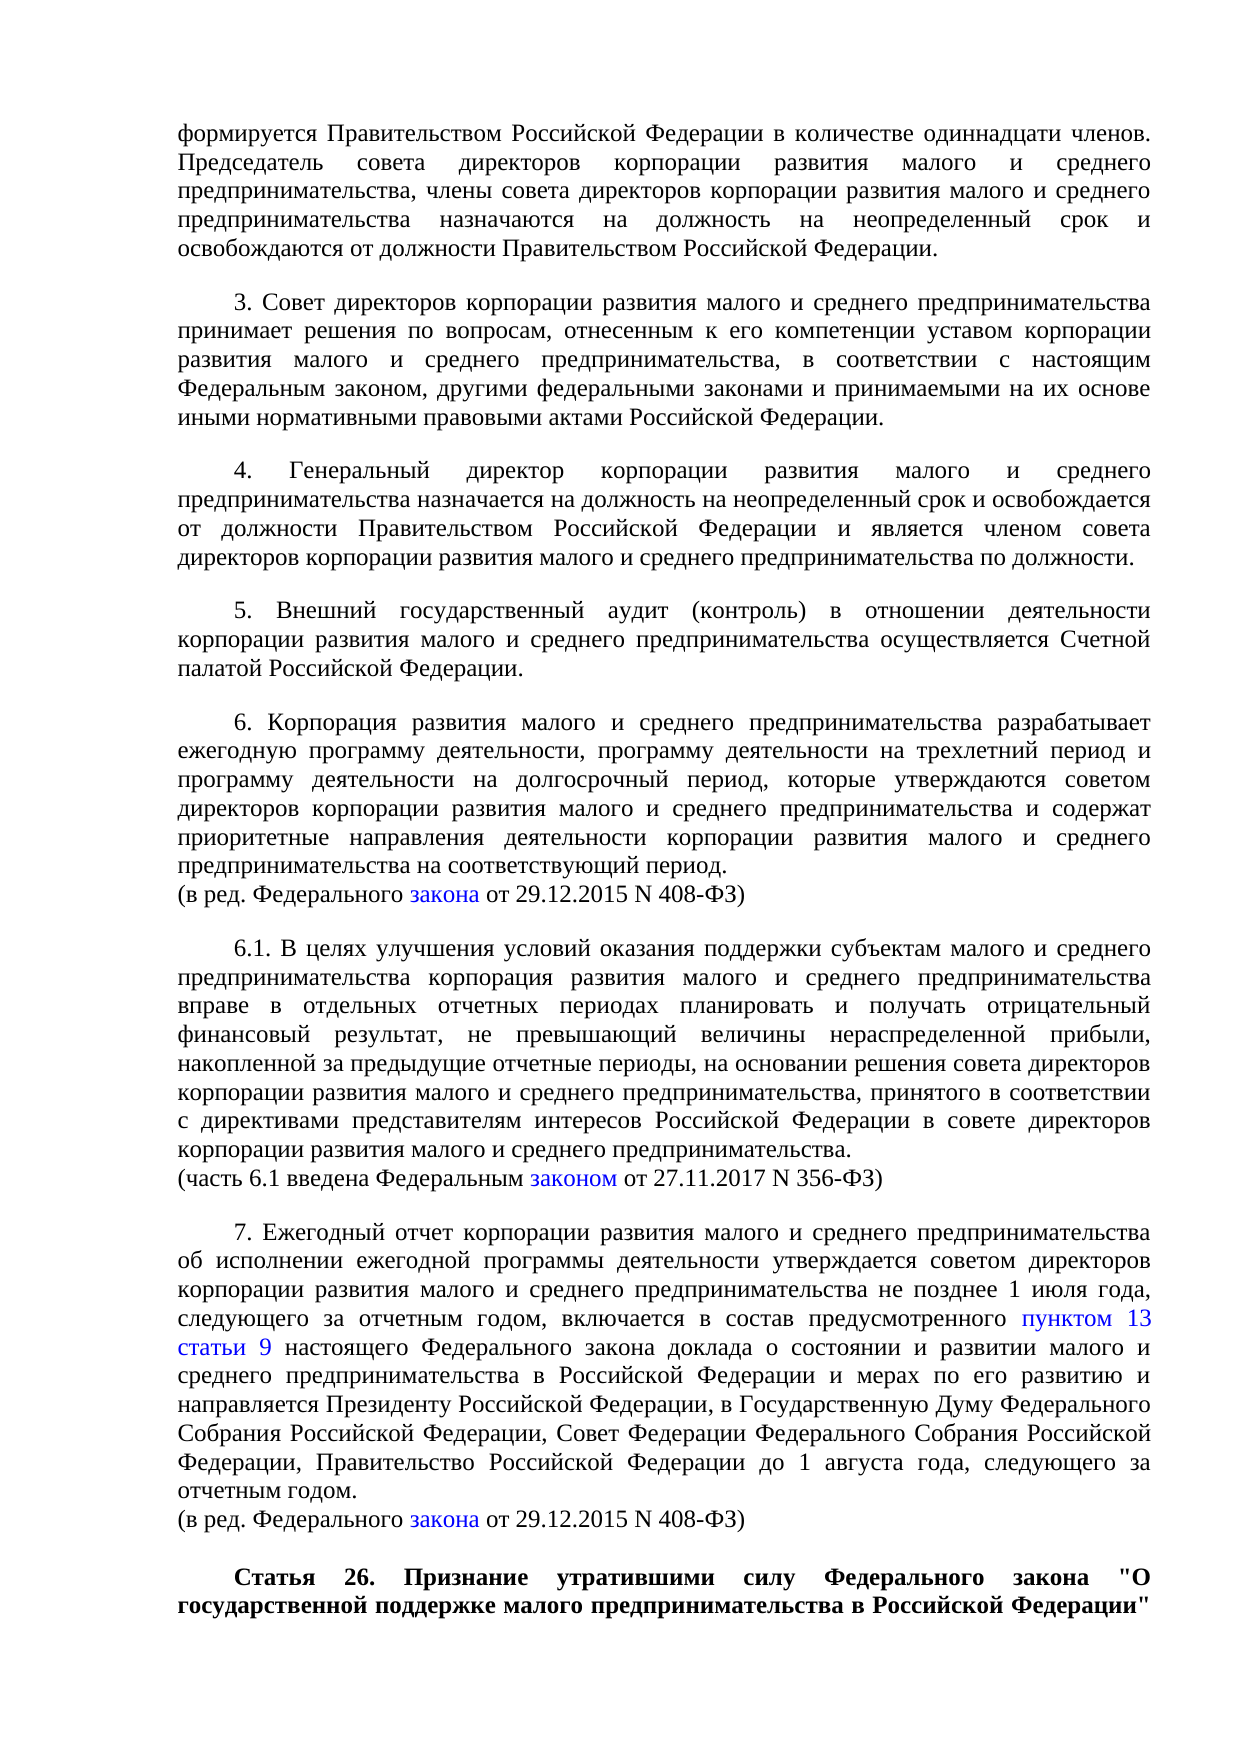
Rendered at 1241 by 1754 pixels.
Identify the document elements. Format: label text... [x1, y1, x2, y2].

text (часть 6.1 введена Федеральным законом от 27.11.2017 N 356-ФЗ) [177, 1163, 1152, 1192]
text 7. Ежегодный отчет корпорации развития малого и среднего предпринимательства об исполнении ежегодной программы деятельности утверждается советом директоров корпорации развития малого и среднего предпринимательства не позднее 1 июля года, следующего за отчетным годом, включается в состав предусмотренного пунктом 13 статьи 9 настоящего Федерального закона доклада о состоянии и развитии малого и среднего предпринимательства в Российской Федерации и мерах по его развитию и направляется Президенту Российской Федерации, в Государственную Думу Федерального Собрания Российской Федерации, Совет Федерации Федерального Собрания Российской Федерации, Правительство Российской Федерации до 1 августа года, следующего за отчетным годом. [177, 1217, 1152, 1504]
text (в ред. Федерального закона от 29.12.2015 N 408-ФЗ) [177, 1504, 1152, 1533]
text 5. Внешний государственный аудит (контроль) в отношении деятельности корпорации развития малого и среднего предпринимательства осуществляется Счетной палатой Российской Федерации. [177, 596, 1152, 682]
text (в ред. Федерального закона от 29.12.2015 N 408-ФЗ) [177, 879, 1152, 908]
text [177, 118, 1152, 262]
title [177, 1562, 1152, 1619]
text 4. Генеральный директор корпорации развития малого и среднего предпринимательства назначается на должность на неопределенный срок и освобождается от должности Правительством Российской Федерации и является членом совета директоров корпорации развития малого и среднего предпринимательства по должности. [177, 456, 1152, 571]
text 6.1. В целях улучшения условий оказания поддержки субъектам малого и среднего предпринимательства корпорация развития малого и среднего предпринимательства вправе в отдельных отчетных периодах планировать и получать отрицательный финансовый результат, не превышающий величины нераспределенной прибыли, накопленной за предыдущие отчетные периоды, на основании решения совета директоров корпорации развития малого и среднего предпринимательства, принятого в соответствии с директивами представителям интересов Российской Федерации в совете директоров корпорации развития малого и среднего предпринимательства. [177, 933, 1152, 1163]
text 6. Корпорация развития малого и среднего предпринимательства разрабатывает ежегодную программу деятельности, программу деятельности на трехлетний период и программу деятельности на долгосрочный период, которые утверждаются советом директоров корпорации развития малого и среднего предпринимательства и содержат приоритетные направления деятельности корпорации развития малого и среднего предпринимательства на соответствующий период. [177, 707, 1152, 879]
text 3. Совет директоров корпорации развития малого и среднего предпринимательства принимает решения по вопросам, отнесенным к его компетенции уставом корпорации развития малого и среднего предпринимательства, в соответствии с настоящим Федеральным законом, другими федеральными законами и принимаемыми на их основе иными нормативными правовыми актами Российской Федерации. [177, 287, 1152, 431]
